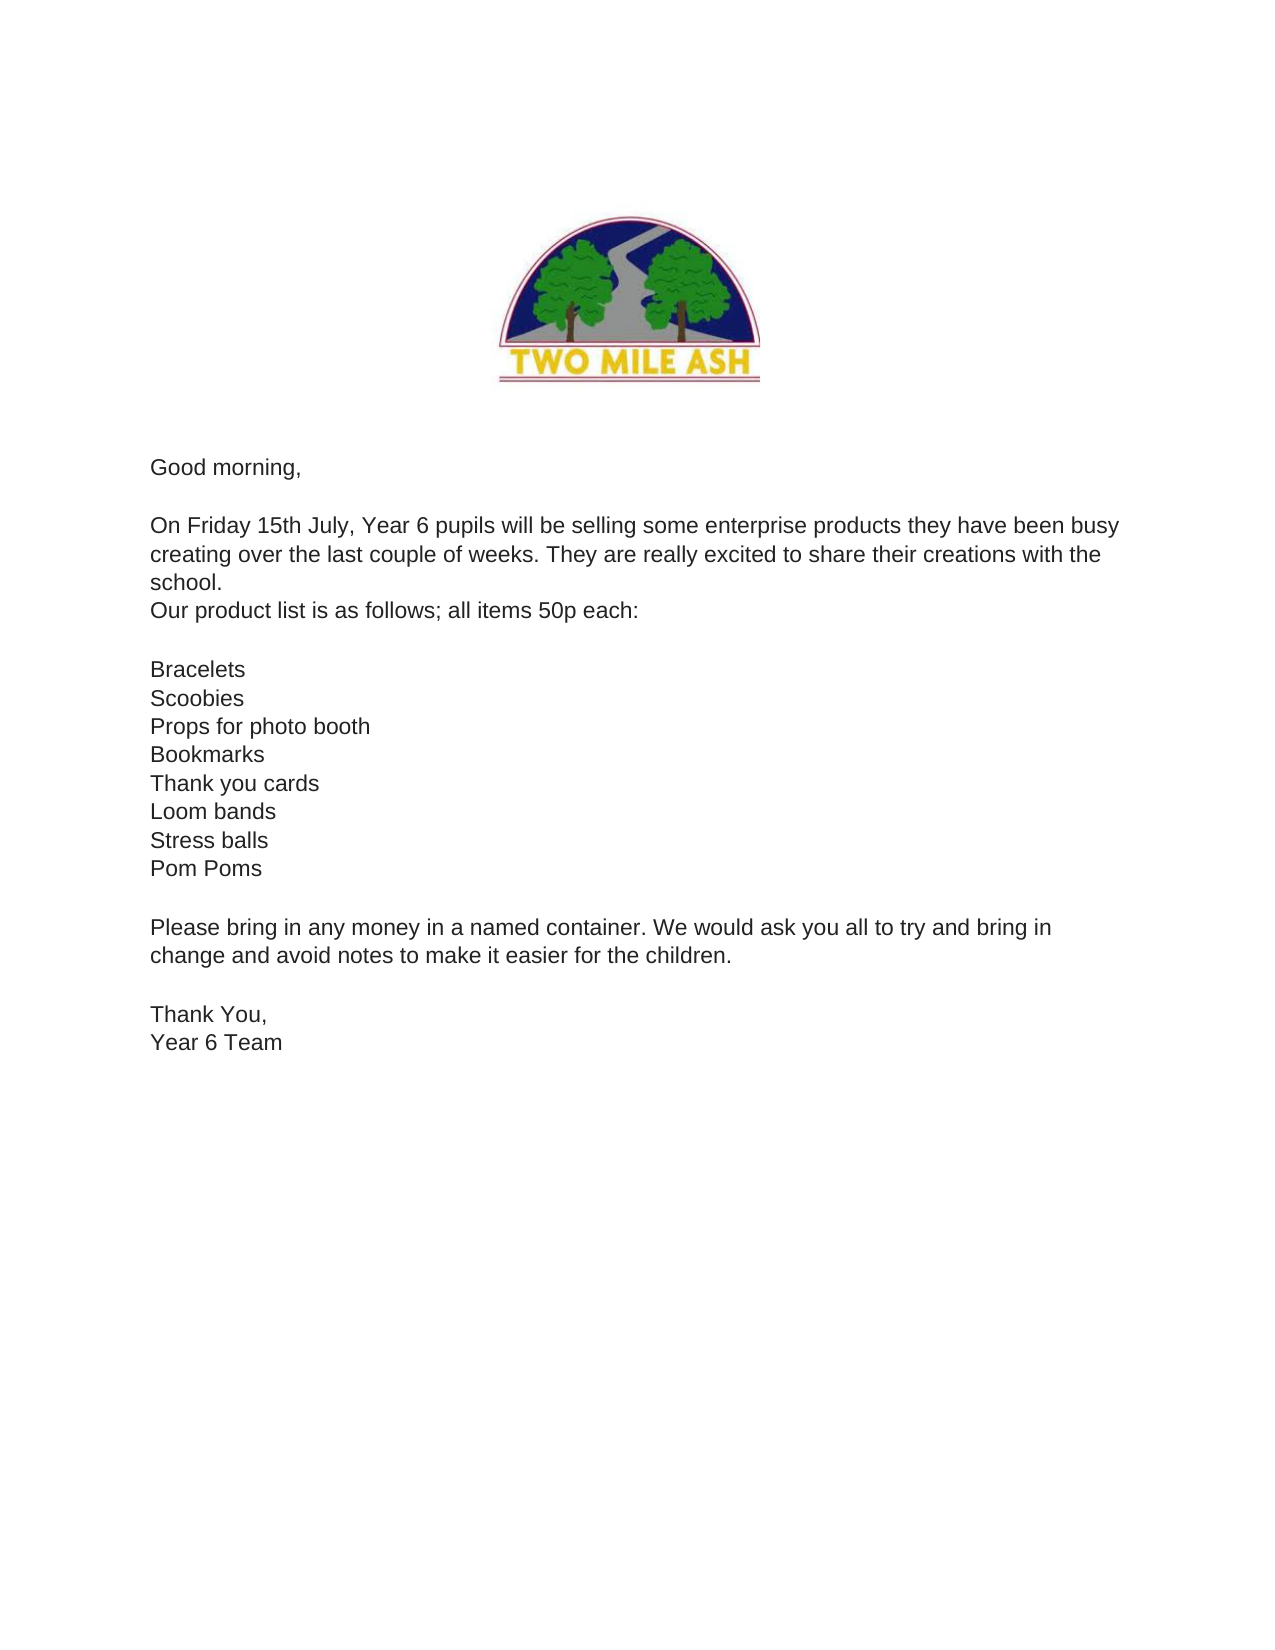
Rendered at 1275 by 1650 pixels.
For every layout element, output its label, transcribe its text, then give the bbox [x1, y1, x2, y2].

text Good morning, On Friday 15th July, Year 6 pupils will be selling some enterprise products they have been busy creating over the last couple of weeks. They are really excited to share their creations with the school. Our product list is as follows; all items 50p each: Bracelets Scoobies Props for photo booth Bookmarks Thank you cards Loom bands Stress balls Pom Poms Please bring in any money in a named container. We would ask you all to try and bring in change and avoid notes to make it easier for the children. Thank You, Year 6 Team [150, 453, 1125, 1056]
picture [491, 195, 761, 390]
